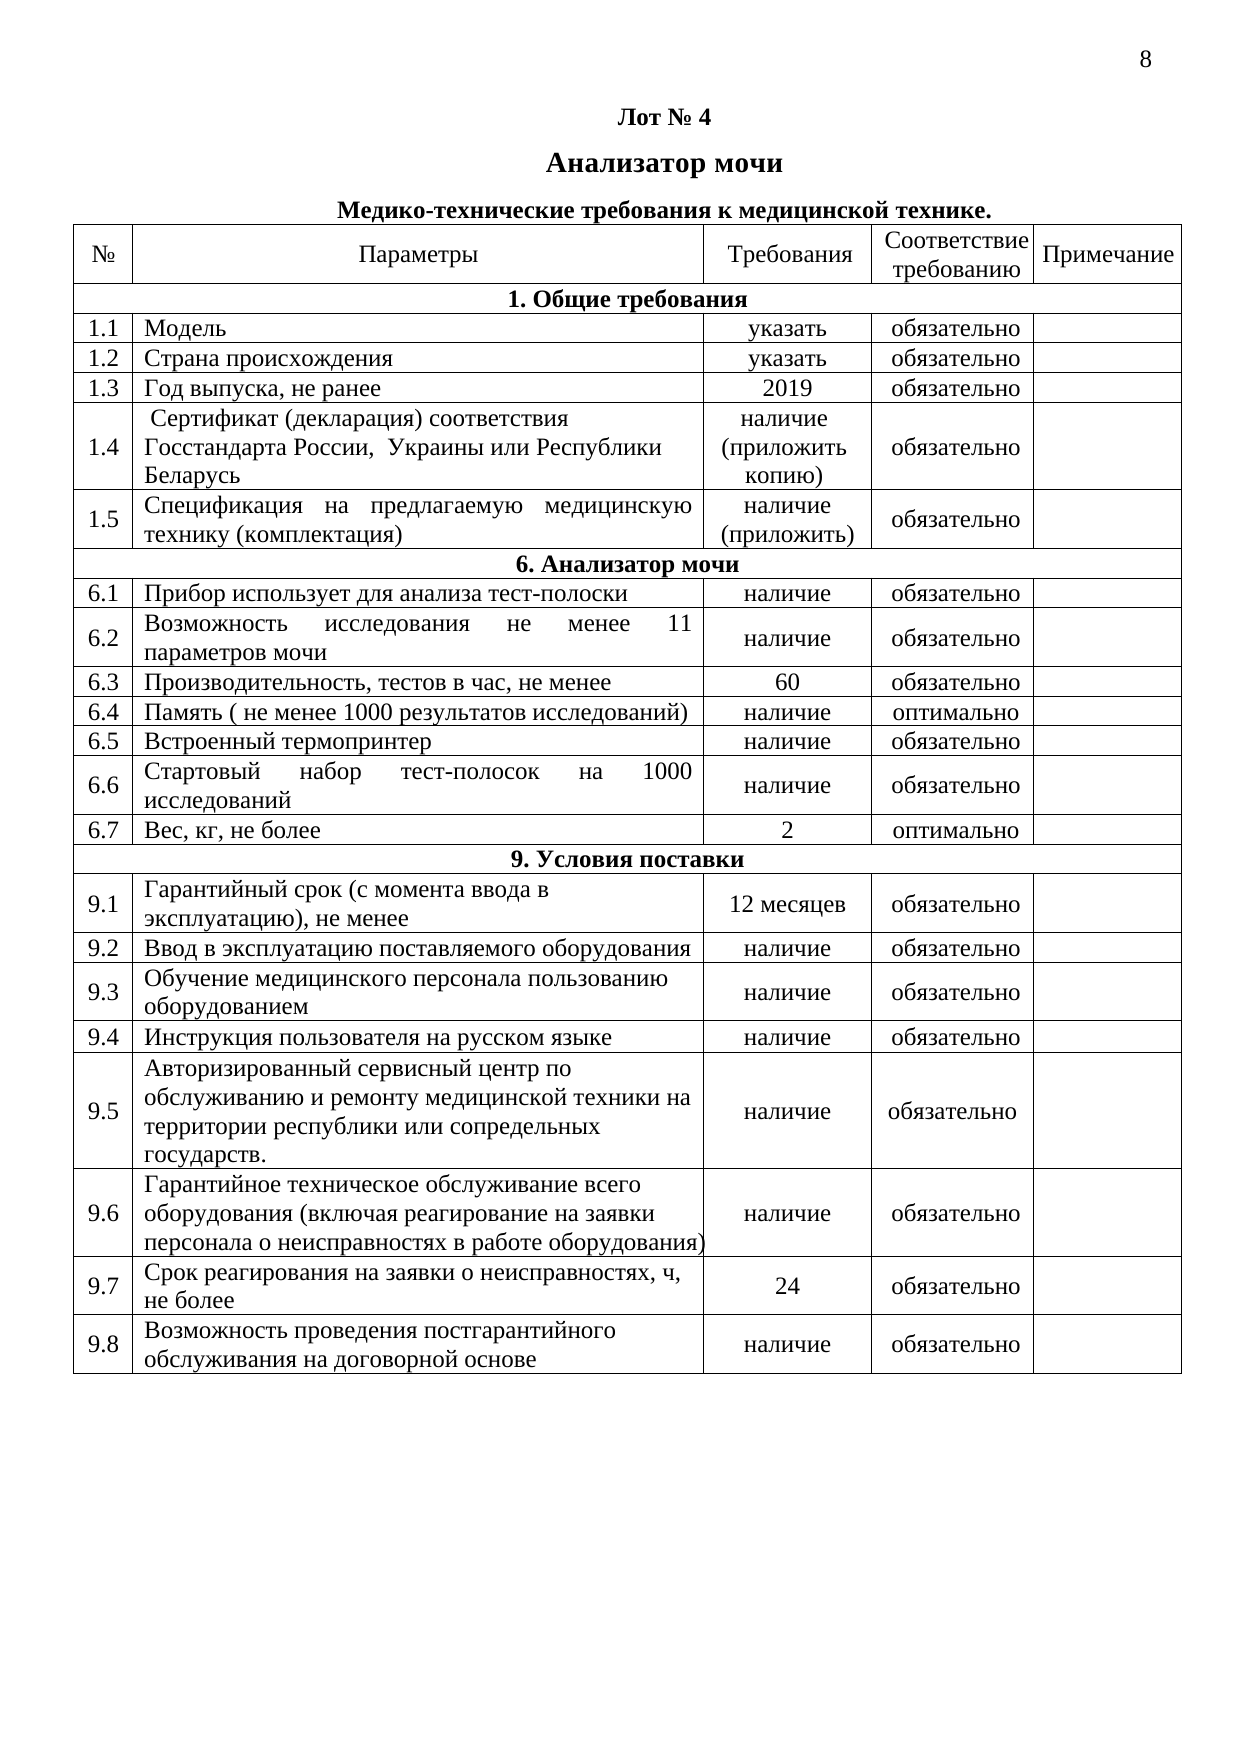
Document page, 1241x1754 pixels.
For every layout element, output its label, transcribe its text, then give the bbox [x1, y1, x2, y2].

table_cell [1034, 756, 1181, 814]
table_cell 9. Условия поставки [74, 845, 1181, 873]
table_cell наличие [704, 756, 871, 814]
table_cell 6.1 [74, 579, 132, 607]
table_cell Cтартовый набор тест-полосок на 1000 исследований [133, 756, 703, 814]
table_cell Модель [133, 314, 703, 342]
table_cell Гарантийное техническое обслуживание всего оборудования (включая реагирование на заявки персонала о неисправностях в работе оборудования) [133, 1169, 703, 1256]
table_cell 6.7 [74, 815, 132, 843]
table_cell наличие [704, 579, 871, 607]
table_cell Ввод в эксплуатацию поставляемого оборудования [133, 933, 703, 962]
table_cell 9.1 [74, 874, 132, 932]
table_cell [1034, 874, 1181, 932]
table_cell Вес, кг, не более [133, 815, 703, 843]
table_cell 6.3 [74, 667, 132, 696]
table_cell 1.4 [74, 403, 132, 489]
table_cell Производительность, тестов в час, не менее [133, 667, 703, 696]
table_cell наличие [704, 697, 871, 725]
table_cell [1034, 403, 1181, 489]
table_cell обязательно [872, 1257, 1033, 1314]
table_cell оптимально [872, 697, 1033, 725]
table_cell 1.3 [74, 373, 132, 402]
table_cell 1. Общие требования [74, 284, 1181, 312]
table_cell обязательно [872, 1169, 1033, 1256]
table_cell Страна происхождения [133, 343, 703, 372]
table_cell обязательно [872, 490, 1033, 548]
table_cell обязательно [872, 608, 1033, 666]
table_cell 6.2 [74, 608, 132, 666]
table_cell Год выпуска, не ранее [133, 373, 703, 402]
table_cell обязательно [872, 963, 1033, 1020]
table_cell [1034, 933, 1181, 962]
table_cell обязательно [872, 874, 1033, 932]
table_cell 9.4 [74, 1021, 132, 1052]
table_cell 12 месяцев [704, 874, 871, 932]
table_cell обязательно [872, 756, 1033, 814]
table_cell [1034, 1257, 1181, 1314]
table_cell наличие [704, 608, 871, 666]
table_cell Сертификат (декларация) соответствия Госстандарта России, Украины или Республики Беларусь [133, 403, 703, 489]
table_cell обязательно [872, 1315, 1033, 1373]
table_cell обязательно [872, 1021, 1033, 1052]
table_cell [1034, 343, 1181, 372]
table_cell обязательно [872, 403, 1033, 489]
table_cell 2 [704, 815, 871, 843]
table_cell наличие (приложить) [704, 490, 871, 548]
table_cell [1034, 608, 1181, 666]
table_cell 6.5 [74, 726, 132, 755]
table_cell [1034, 579, 1181, 607]
table_cell наличие [704, 1315, 871, 1373]
table_cell 9.5 [74, 1053, 132, 1168]
table_cell обязательно [872, 314, 1033, 342]
table_cell 1.1 [74, 314, 132, 342]
text Медико-технические требования к медицинской технике. [177, 195, 1152, 224]
table_cell обязательно [872, 579, 1033, 607]
table_cell Прибор использует для анализа тест-полоски [133, 579, 703, 607]
table_cell [1034, 1169, 1181, 1256]
table_cell указать [704, 314, 871, 342]
table_cell обязательно [872, 667, 1033, 696]
table_cell наличие [704, 726, 871, 755]
table_cell 9.6 [74, 1169, 132, 1256]
table_cell [1034, 815, 1181, 843]
table_cell Встроенный термопринтер [133, 726, 703, 755]
table_cell Обучение медицинского персонала пользованию оборудованием [133, 963, 703, 1020]
table_cell наличие [704, 1021, 871, 1052]
table_cell [1034, 490, 1181, 548]
table_header Требования [704, 225, 871, 283]
table_cell Гарантийный срок (с момента ввода в эксплуатацию), не менее [133, 874, 703, 932]
table_cell 24 [704, 1257, 871, 1314]
table_cell 1.2 [74, 343, 132, 372]
table_cell 6.4 [74, 697, 132, 725]
table_cell [1034, 314, 1181, 342]
table_cell 6.6 [74, 756, 132, 814]
table_cell наличие [704, 933, 871, 962]
table_cell 9.7 [74, 1257, 132, 1314]
table_cell [1034, 726, 1181, 755]
table_cell Спецификация на предлагаемую медицинскую технику (комплектация) [133, 490, 703, 548]
table_cell [1034, 667, 1181, 696]
table_cell 6. Анализатор мочи [74, 549, 1181, 577]
table_cell обязательно [872, 726, 1033, 755]
table_cell обязательно [872, 1053, 1033, 1168]
table_cell указать [704, 343, 871, 372]
table_cell Возможность проведения постгарантийного обслуживания на договорной основе [133, 1315, 703, 1373]
table_cell [1034, 373, 1181, 402]
table_cell [1034, 1053, 1181, 1168]
table_cell Инструкция пользователя на русском языке [133, 1021, 703, 1052]
table_cell [1034, 963, 1181, 1020]
table_cell Авторизированный сервисный центр по обслуживанию и ремонту медицинской техники на территории республики или сопредельных государств. [133, 1053, 703, 1168]
table_cell Возможность исследования не менее 11 параметров мочи [133, 608, 703, 666]
table_cell 1.5 [74, 490, 132, 548]
table_cell [1034, 1315, 1181, 1373]
table_header Примечание [1034, 225, 1181, 283]
table_header № [74, 225, 132, 283]
table_cell [1034, 1021, 1181, 1052]
table_cell 9.8 [74, 1315, 132, 1373]
table_cell наличие [704, 1169, 871, 1256]
table_cell 9.2 [74, 933, 132, 962]
table_cell обязательно [872, 373, 1033, 402]
table_cell Срок реагирования на заявки о неисправностях, ч, не более [133, 1257, 703, 1314]
table_cell Память ( не менее 1000 результатов исследований) [133, 697, 703, 725]
table_cell наличие [704, 1053, 871, 1168]
table_cell обязательно [872, 343, 1033, 372]
table_cell обязательно [872, 933, 1033, 962]
text Анализатор мочи [177, 145, 1152, 178]
table_cell 60 [704, 667, 871, 696]
table_cell [1034, 697, 1181, 725]
table_cell наличие [704, 963, 871, 1020]
table_cell 2019 [704, 373, 871, 402]
table_header Соответствие требованию [872, 225, 1033, 283]
text Лот № 4 [177, 102, 1152, 131]
table_cell 9.3 [74, 963, 132, 1020]
table_cell оптимально [872, 815, 1033, 843]
table_header Параметры [133, 225, 703, 283]
table_cell наличие (приложить копию) [704, 403, 871, 489]
